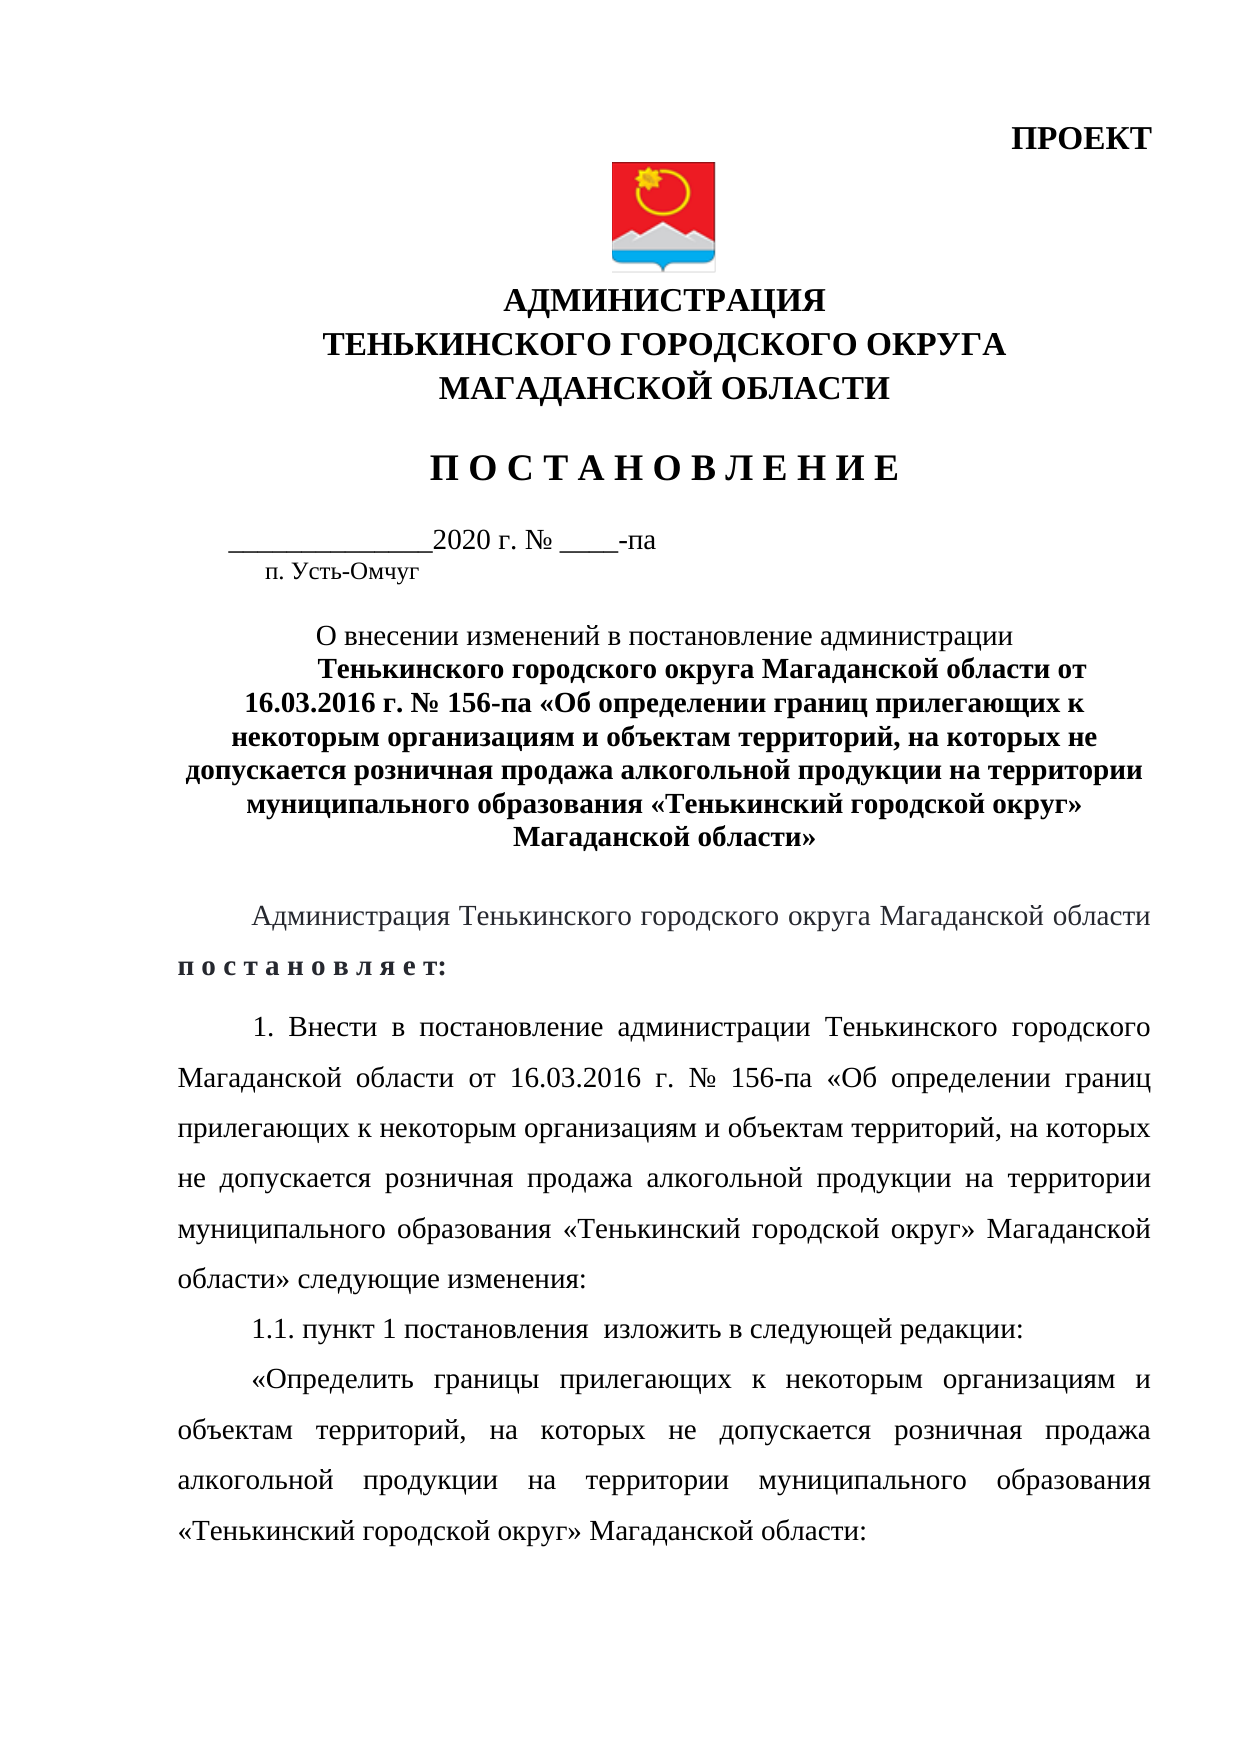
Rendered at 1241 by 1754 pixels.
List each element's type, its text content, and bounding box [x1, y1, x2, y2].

text МАГАДАНСКОЙ ОБЛАСТИ [177, 368, 1152, 406]
text 1. Внести в постановление администрации Тенькинского городского Магаданской области от 16.03.2016 г. № 156-па «Об определении границ прилегающих к некоторым организациям и объектам территорий, на которых не допускается розничная продажа алкогольной продукции на территории муниципального образования «Тенькинский городской округ» Магаданской области» следующие изменения: [177, 1009, 1152, 1294]
text «Определить границы прилегающих к некоторым организациям и объектам территорий, на которых не допускается розничная продажа алкогольной продукции на территории муниципального образования «Тенькинский городской округ» Магаданской области: [177, 1362, 1152, 1546]
text ТЕНЬКИНСКОГО ГОРОДСКОГО ОКРУГА [177, 324, 1152, 362]
subtitle О внесении изменений в постановление администрации [177, 584, 1152, 652]
subtitle Администрация Тенькинского городского округа Магаданской области п о с т а н о в л я е т: [177, 898, 1152, 981]
text Тенькинского городского округа Магаданской области от 16.03.2016 г. № 156-па «Об определении границ прилегающих к некоторым организациям и объектам территорий, на которых не допускается розничная продажа алкогольной продукции на территории муниципального образования «Тенькинский городской округ» Магаданской области» [177, 652, 1152, 853]
text АДМИНИСТРАЦИЯ [177, 280, 1152, 318]
text ПРОЕКТ [177, 118, 1152, 156]
text ______________2020 г. № ____-па [177, 522, 1152, 556]
text п. Усть-Омчуг [177, 556, 1152, 584]
text 1.1. пункт 1 постановления изложить в следующей редакции: [177, 1311, 1152, 1345]
text П О С Т А Н О В Л Е Н И Е [177, 446, 1152, 489]
picture [612, 162, 717, 274]
